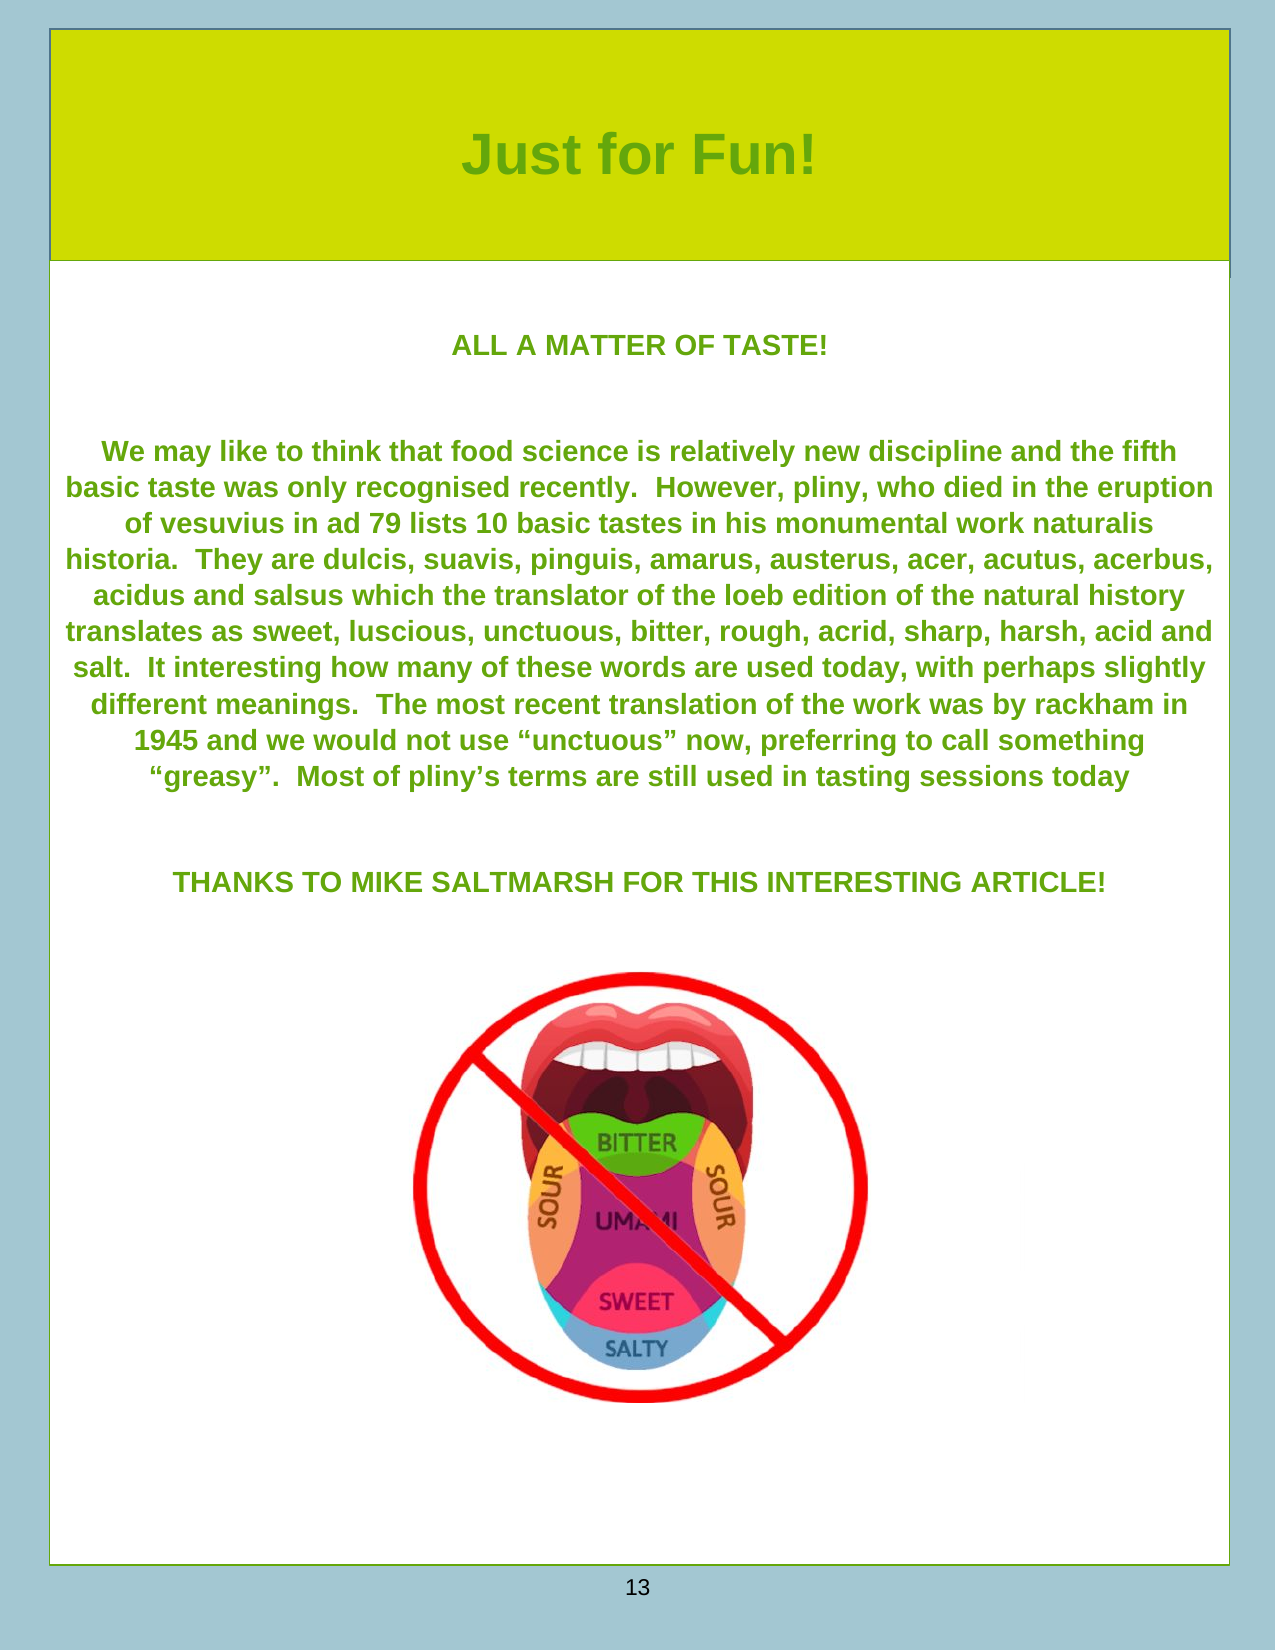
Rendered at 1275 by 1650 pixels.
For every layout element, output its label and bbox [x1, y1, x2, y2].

picture [255, 970, 1025, 1403]
